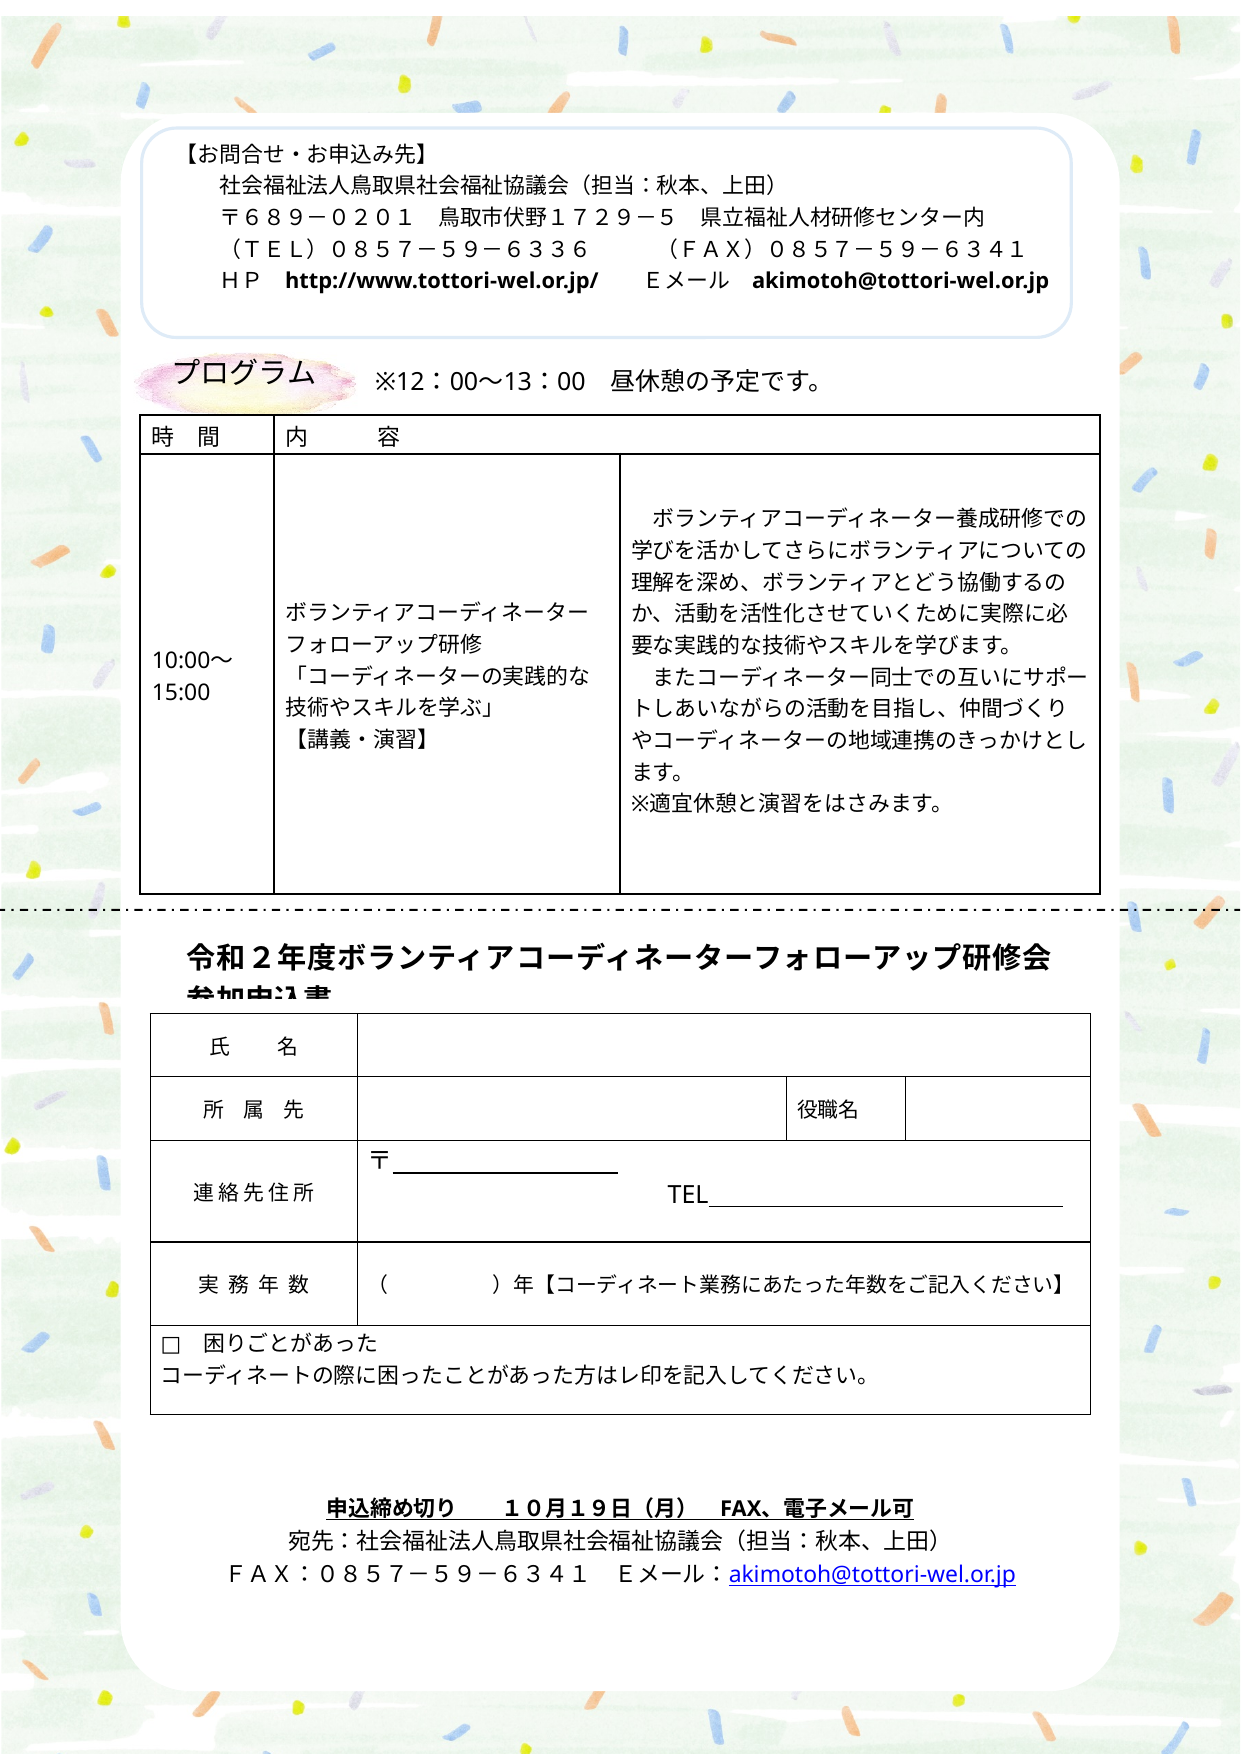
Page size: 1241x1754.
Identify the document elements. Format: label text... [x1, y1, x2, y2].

table_cell [358, 1077, 786, 1140]
table_cell 連絡先住所 [151, 1141, 357, 1241]
table_cell （ ）年【コーディネート業務にあたった年数をご記入ください】 [358, 1243, 1090, 1325]
table_cell □ 困りごとがあった コーディネートの際に困ったことがあった方はレ印を記入してください。 [151, 1326, 1090, 1414]
table_cell [906, 1077, 1090, 1140]
table_cell 10:00～15:00 [141, 455, 273, 893]
table_cell ボランティアコーディネーター養成研修での学びを活かしてさらにボランティアについての理解を深め、ボランティアとどう協働するのか、活動を活性化させていくために実際に必要な実践的な技術やスキルを学びます。 またコーディネーター同士での互いにサポートしあいながらの活動を目指し、仲間づくりやコーディネーターの地域連携のきっかけとします。 ※適宜休憩と演習をはさみます。 [621, 455, 1099, 893]
table_cell 実務年数 [151, 1243, 357, 1325]
table_header 内 容 [275, 416, 1099, 452]
table_cell 所属先 [151, 1077, 357, 1140]
table_header 氏名 [151, 1014, 357, 1076]
picture [1, 16, 1241, 1754]
table_header 時 間 [141, 416, 273, 452]
table_cell 役職名 [787, 1077, 905, 1140]
table_header [358, 1014, 1090, 1076]
table_cell 〒 TEL [358, 1141, 1090, 1241]
table_cell ボランティアコーディネーターフォローアップ研修 「コーディネーターの実践的な技術やスキルを学ぶ」 【講義・演習】 [275, 455, 619, 893]
